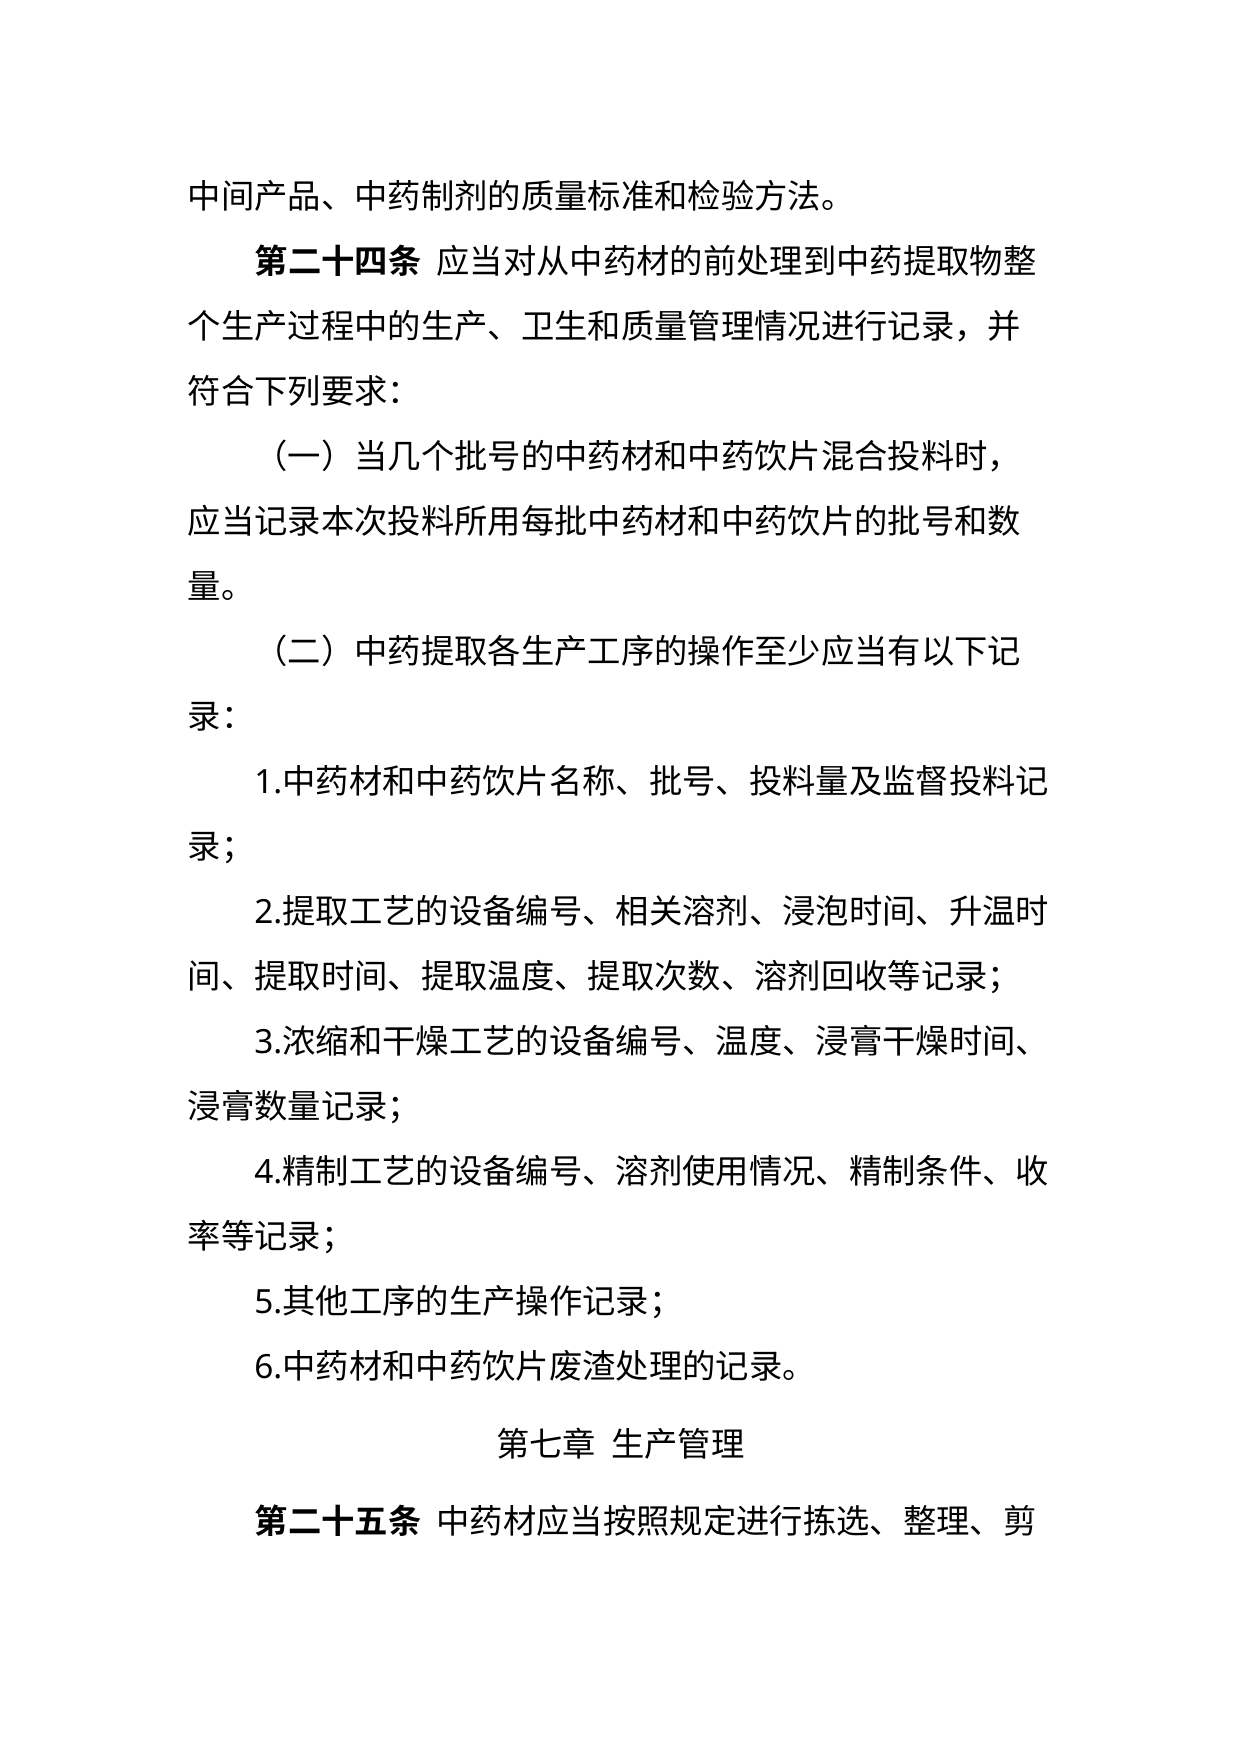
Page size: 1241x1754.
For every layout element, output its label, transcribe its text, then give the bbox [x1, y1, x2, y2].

text 1.中药材和中药饮片名称、批号、投料量及监督投料记录； [187, 747, 1053, 877]
text （二）中药提取各生产工序的操作至少应当有以下记录： [187, 617, 1053, 747]
text 6.中药材和中药饮片废渣处理的记录。 [187, 1332, 1053, 1397]
text 2.提取工艺的设备编号、相关溶剂、浸泡时间、升温时间、提取时间、提取温度、提取次数、溶剂回收等记录； [187, 877, 1053, 1007]
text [187, 162, 1053, 227]
text 第七章 生产管理 [187, 1409, 1053, 1474]
text 4.精制工艺的设备编号、溶剂使用情况、精制条件、收率等记录； [187, 1137, 1053, 1267]
text 3.浓缩和干燥工艺的设备编号、温度、浸膏干燥时间、浸膏数量记录； [187, 1007, 1053, 1137]
text 5.其他工序的生产操作记录； [187, 1267, 1053, 1332]
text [187, 1487, 1053, 1552]
text （一）当几个批号的中药材和中药饮片混合投料时，应当记录本次投料所用每批中药材和中药饮片的批号和数量。 [187, 422, 1053, 617]
text 第二十四条 应当对从中药材的前处理到中药提取物整个生产过程中的生产、卫生和质量管理情况进行记录，并符合下列要求： [187, 227, 1053, 422]
